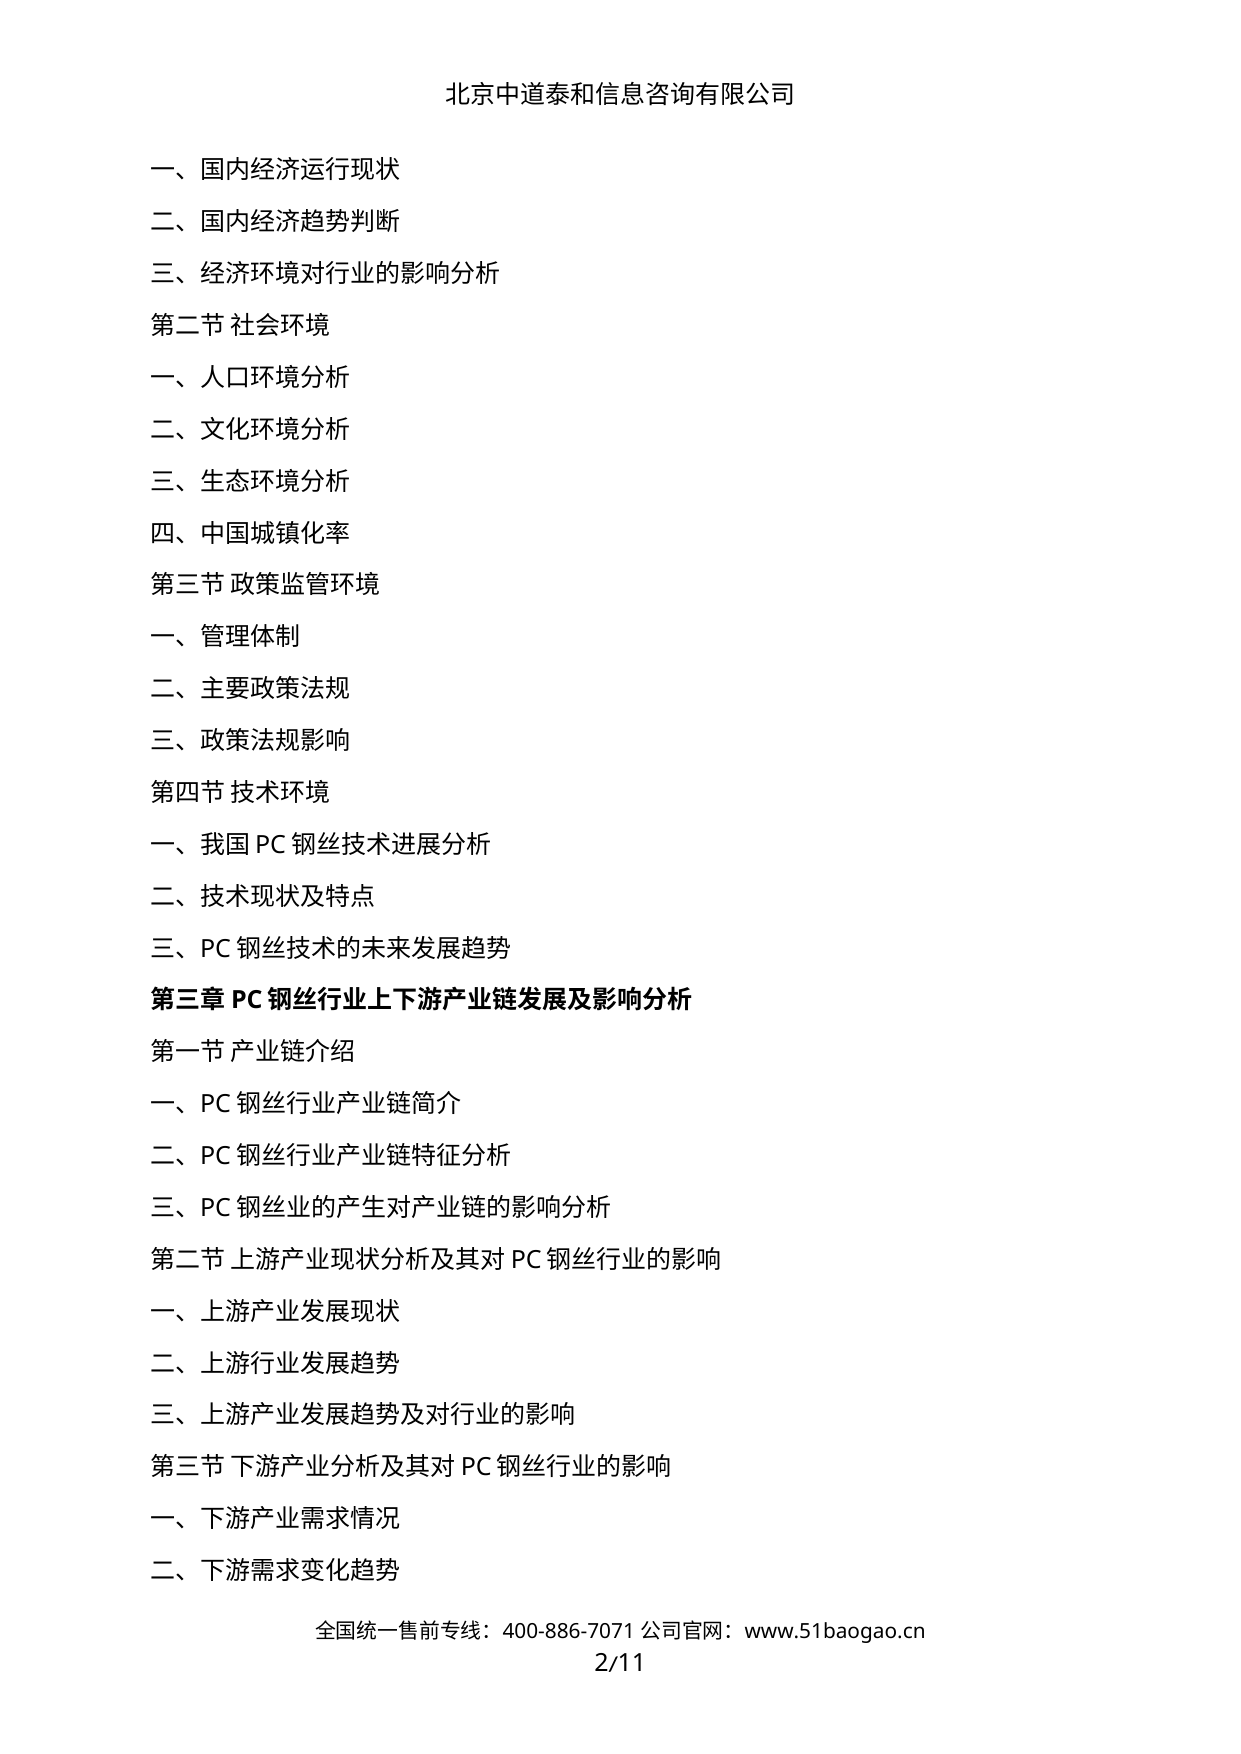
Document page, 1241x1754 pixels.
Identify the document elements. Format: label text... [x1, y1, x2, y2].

text 二、PC钢丝行业产业链特征分析 [150, 1136, 1090, 1172]
text 第一节 产业链介绍 [150, 1032, 1090, 1068]
text 三、上游产业发展趋势及对行业的影响 [150, 1395, 1090, 1431]
text 二、下游需求变化趋势 [150, 1551, 1090, 1587]
text 二、文化环境分析 [150, 409, 1090, 446]
text 第二节 上游产业现状分析及其对PC钢丝行业的影响 [150, 1239, 1090, 1276]
text 二、上游行业发展趋势 [150, 1343, 1090, 1379]
text 二、技术现状及特点 [150, 876, 1090, 912]
text 三、生态环境分析 [150, 461, 1090, 497]
text 三、经济环境对行业的影响分析 [150, 254, 1090, 290]
text 一、人口环境分析 [150, 357, 1090, 394]
text 一、我国PC钢丝技术进展分析 [150, 824, 1090, 861]
text 一、上游产业发展现状 [150, 1291, 1090, 1327]
text 一、下游产业需求情况 [150, 1499, 1090, 1535]
text 第四节 技术环境 [150, 772, 1090, 809]
text 二、主要政策法规 [150, 669, 1090, 705]
text 一、国内经济运行现状 [150, 150, 1090, 186]
text 第三节 政策监管环境 [150, 565, 1090, 601]
text 二、国内经济趋势判断 [150, 202, 1090, 238]
text 四、中国城镇化率 [150, 513, 1090, 549]
text 一、管理体制 [150, 617, 1090, 653]
text 第二节 社会环境 [150, 306, 1090, 342]
text 三、政策法规影响 [150, 721, 1090, 757]
text 一、PC钢丝行业产业链简介 [150, 1084, 1090, 1120]
text 第三节 下游产业分析及其对PC钢丝行业的影响 [150, 1447, 1090, 1483]
text 第三章 PC钢丝行业上下游产业链发展及影响分析 [150, 980, 1090, 1016]
text 三、PC钢丝技术的未来发展趋势 [150, 928, 1090, 964]
text 三、PC钢丝业的产生对产业链的影响分析 [150, 1187, 1090, 1224]
